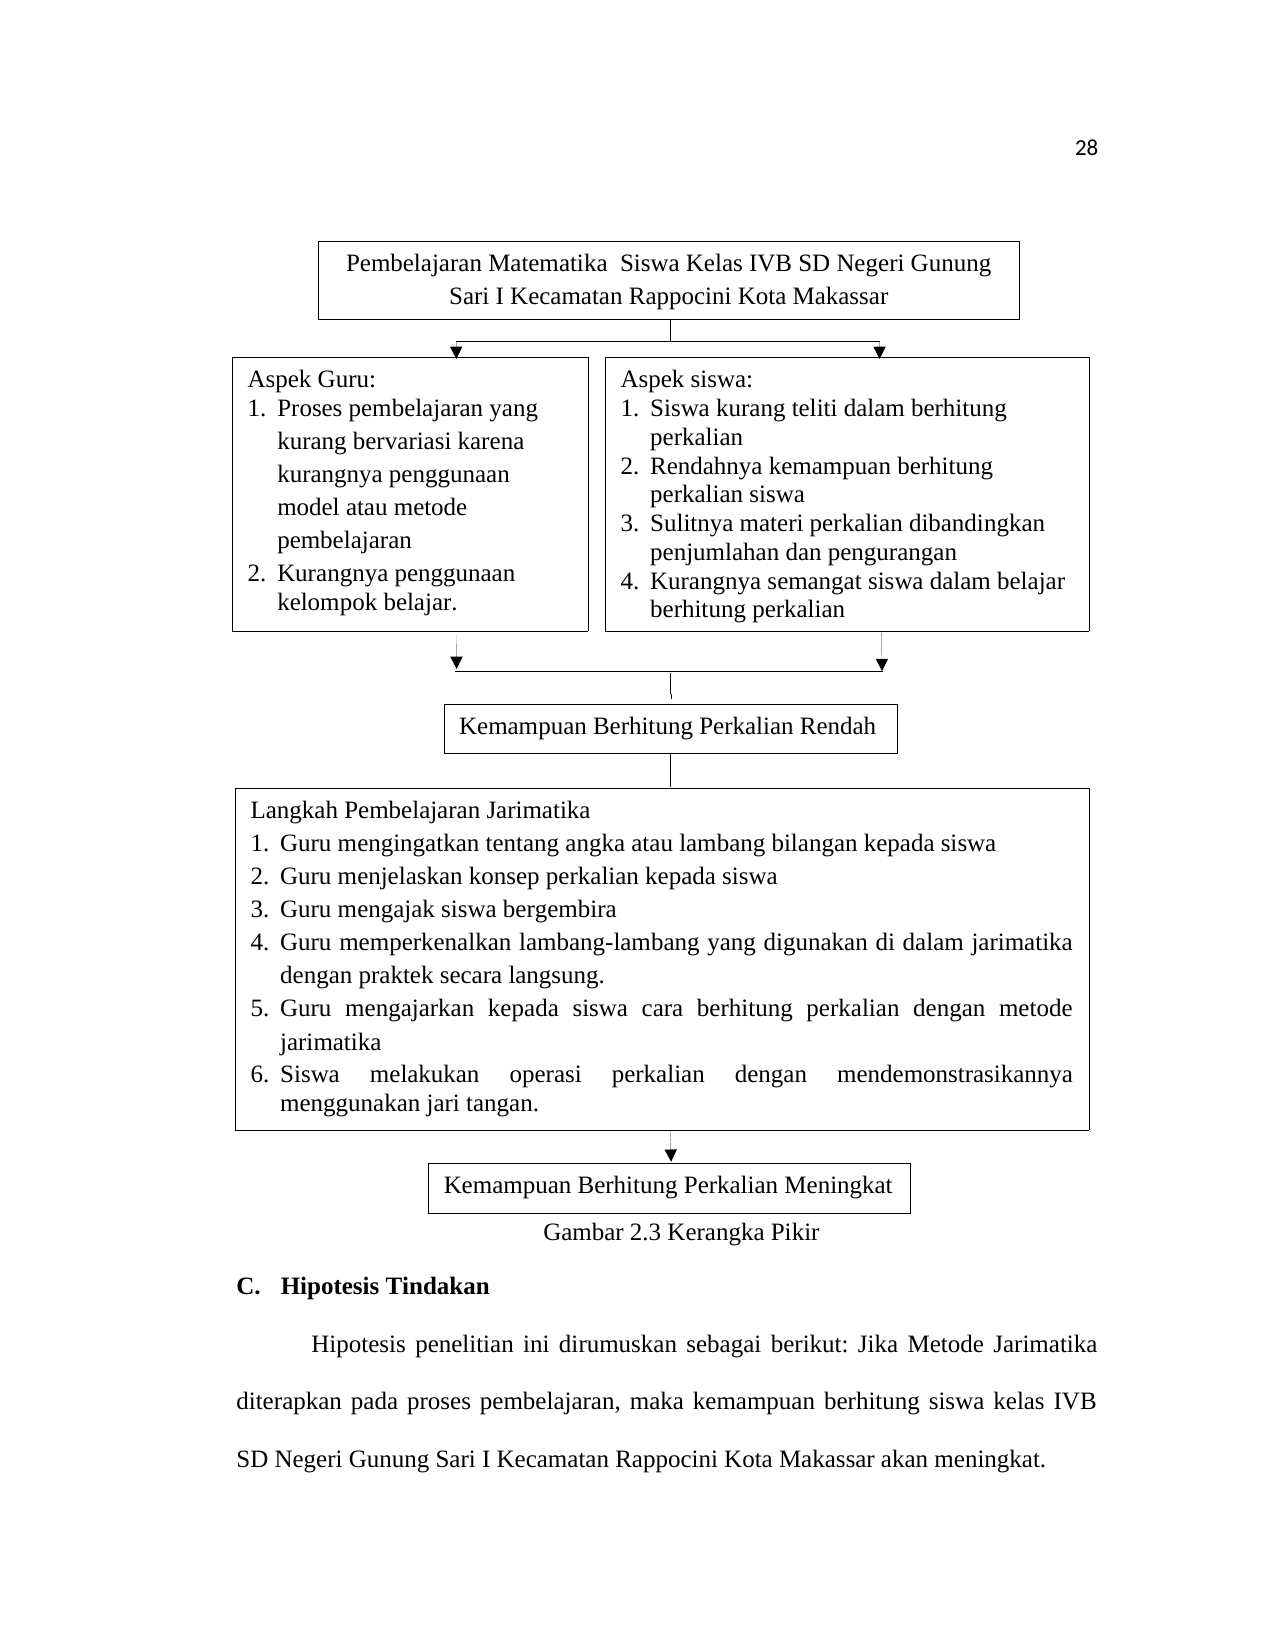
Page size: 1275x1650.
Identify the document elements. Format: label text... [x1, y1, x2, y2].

list Hipotesis Tindakan [236, 1271, 1098, 1300]
list Hipotesis penelitian ini dirumuskan sebagai berikut: Jika Metode Jarimatika diterapkan pada proses pembelajaran, maka kemampuan berhitung siswa kelas IVB SD Negeri Gunung Sari I Kecamatan Rappocini Kota Makassar akan meningkat. [236, 1329, 1098, 1472]
